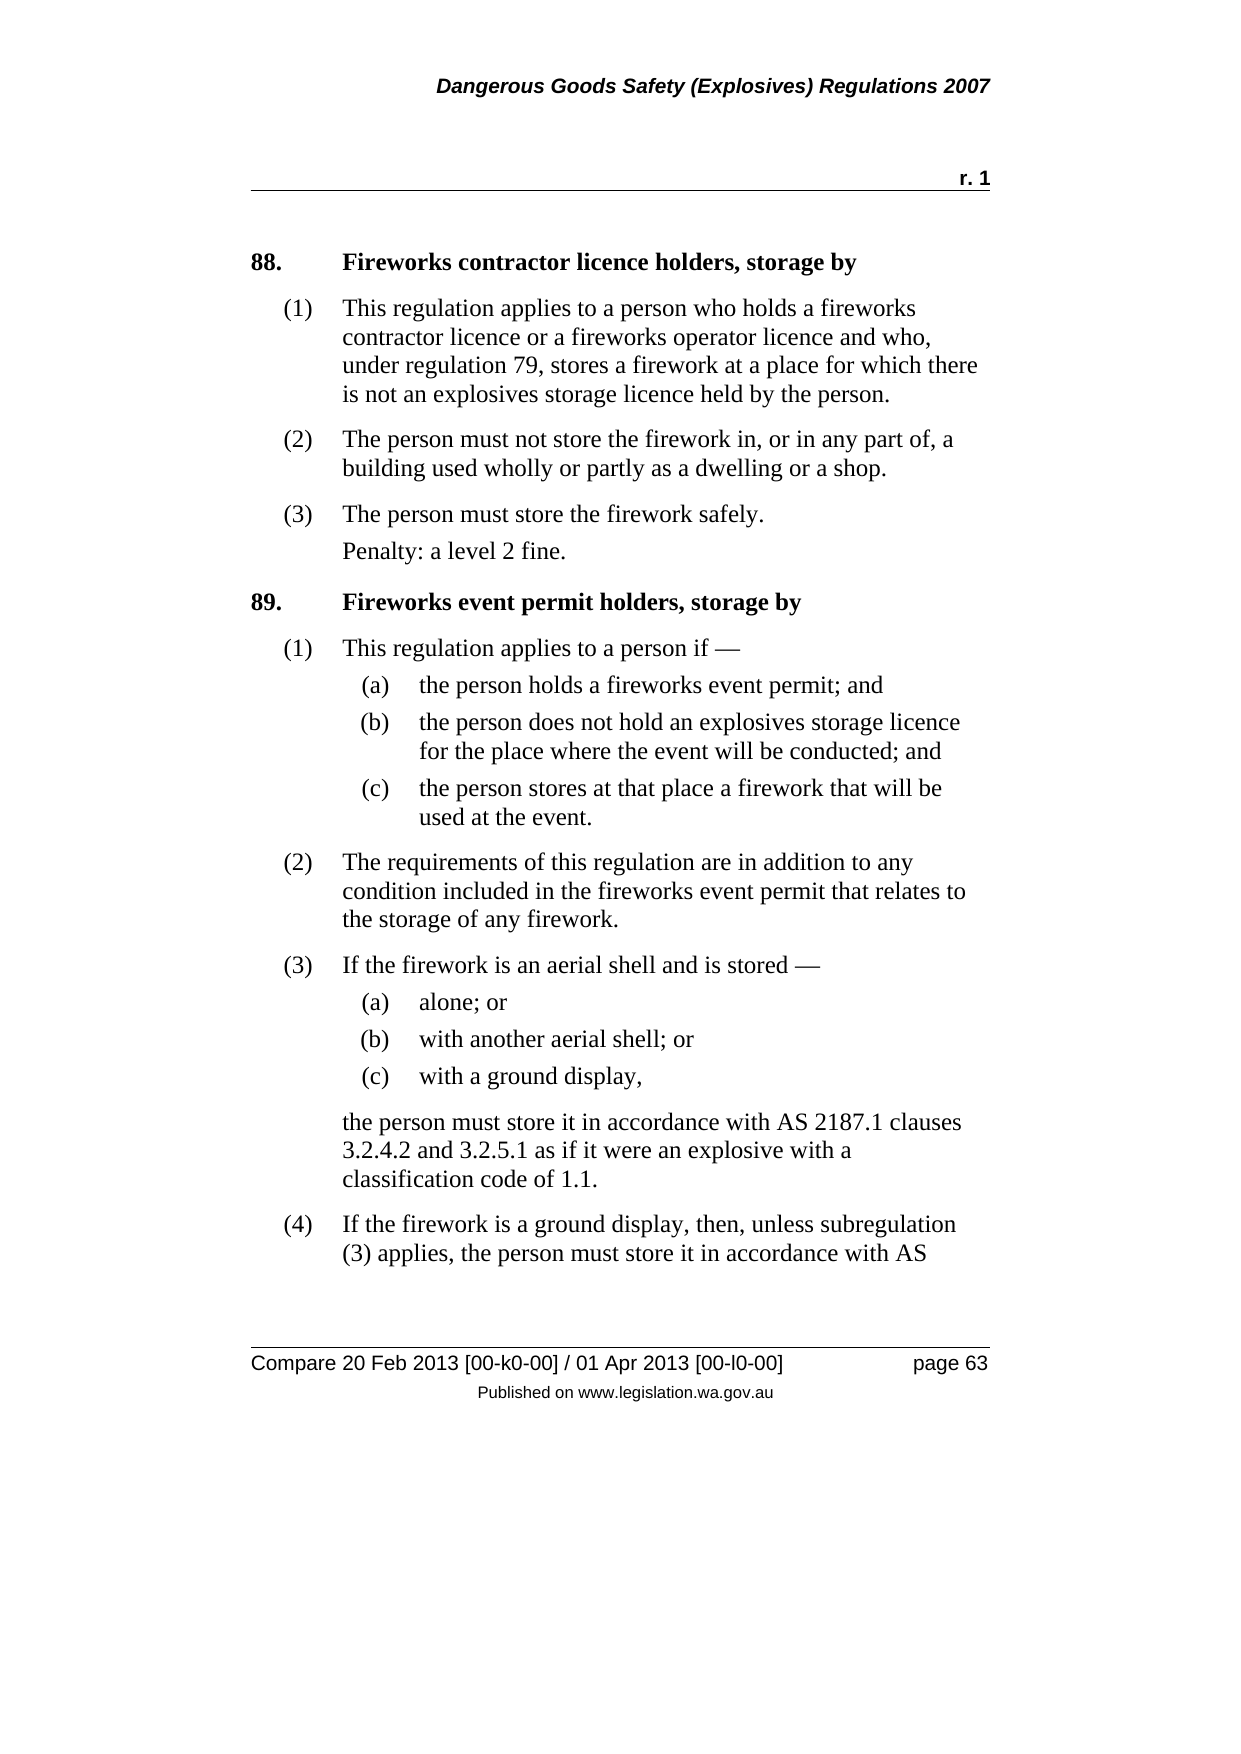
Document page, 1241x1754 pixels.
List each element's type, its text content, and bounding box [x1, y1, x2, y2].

text the person must store it in accordance with AS 2187.1 clauses 3.2.4.2 and 3.2.5.1 as if it were an explosive with a classification code of 1.1. [251, 1107, 990, 1193]
text (2) The requirements of this regulation are in addition to any condition included in the fireworks event permit that relates to the storage of any firework. [251, 847, 990, 933]
text (3) The person must store the firework safely. [251, 499, 990, 527]
text (b) with another aerial shell; or [251, 1024, 990, 1053]
text (1) This regulation applies to a person if — [251, 633, 990, 662]
text Penalty: a level 2 fine. [251, 536, 990, 564]
text (b) the person does not hold an explosives storage licence for the place where the event will be conducted; and [251, 707, 990, 764]
text (2) The person must not store the firework in, or in any part of, a building used wholly or partly as a dwelling or a shop. [251, 424, 990, 482]
text (1) This regulation applies to a person who holds a fireworks contractor licence or a fireworks operator licence and who, under regulation 79, stores a firework at a place for which there is not an explosives storage licence held by the person. [251, 293, 990, 408]
text (a) the person holds a fireworks event permit; and [251, 670, 990, 699]
subtitle 89. Fireworks event permit holders, storage by [251, 587, 990, 616]
subtitle 88. Fireworks contractor licence holders, storage by [251, 247, 990, 276]
text (3) If the firework is an aerial shell and is stored — [251, 950, 990, 979]
text (c) with a ground display, [251, 1061, 990, 1090]
text (a) alone; or [251, 987, 990, 1016]
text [251, 1209, 990, 1267]
text (c) the person stores at that place a firework that will be used at the event. [251, 773, 990, 830]
